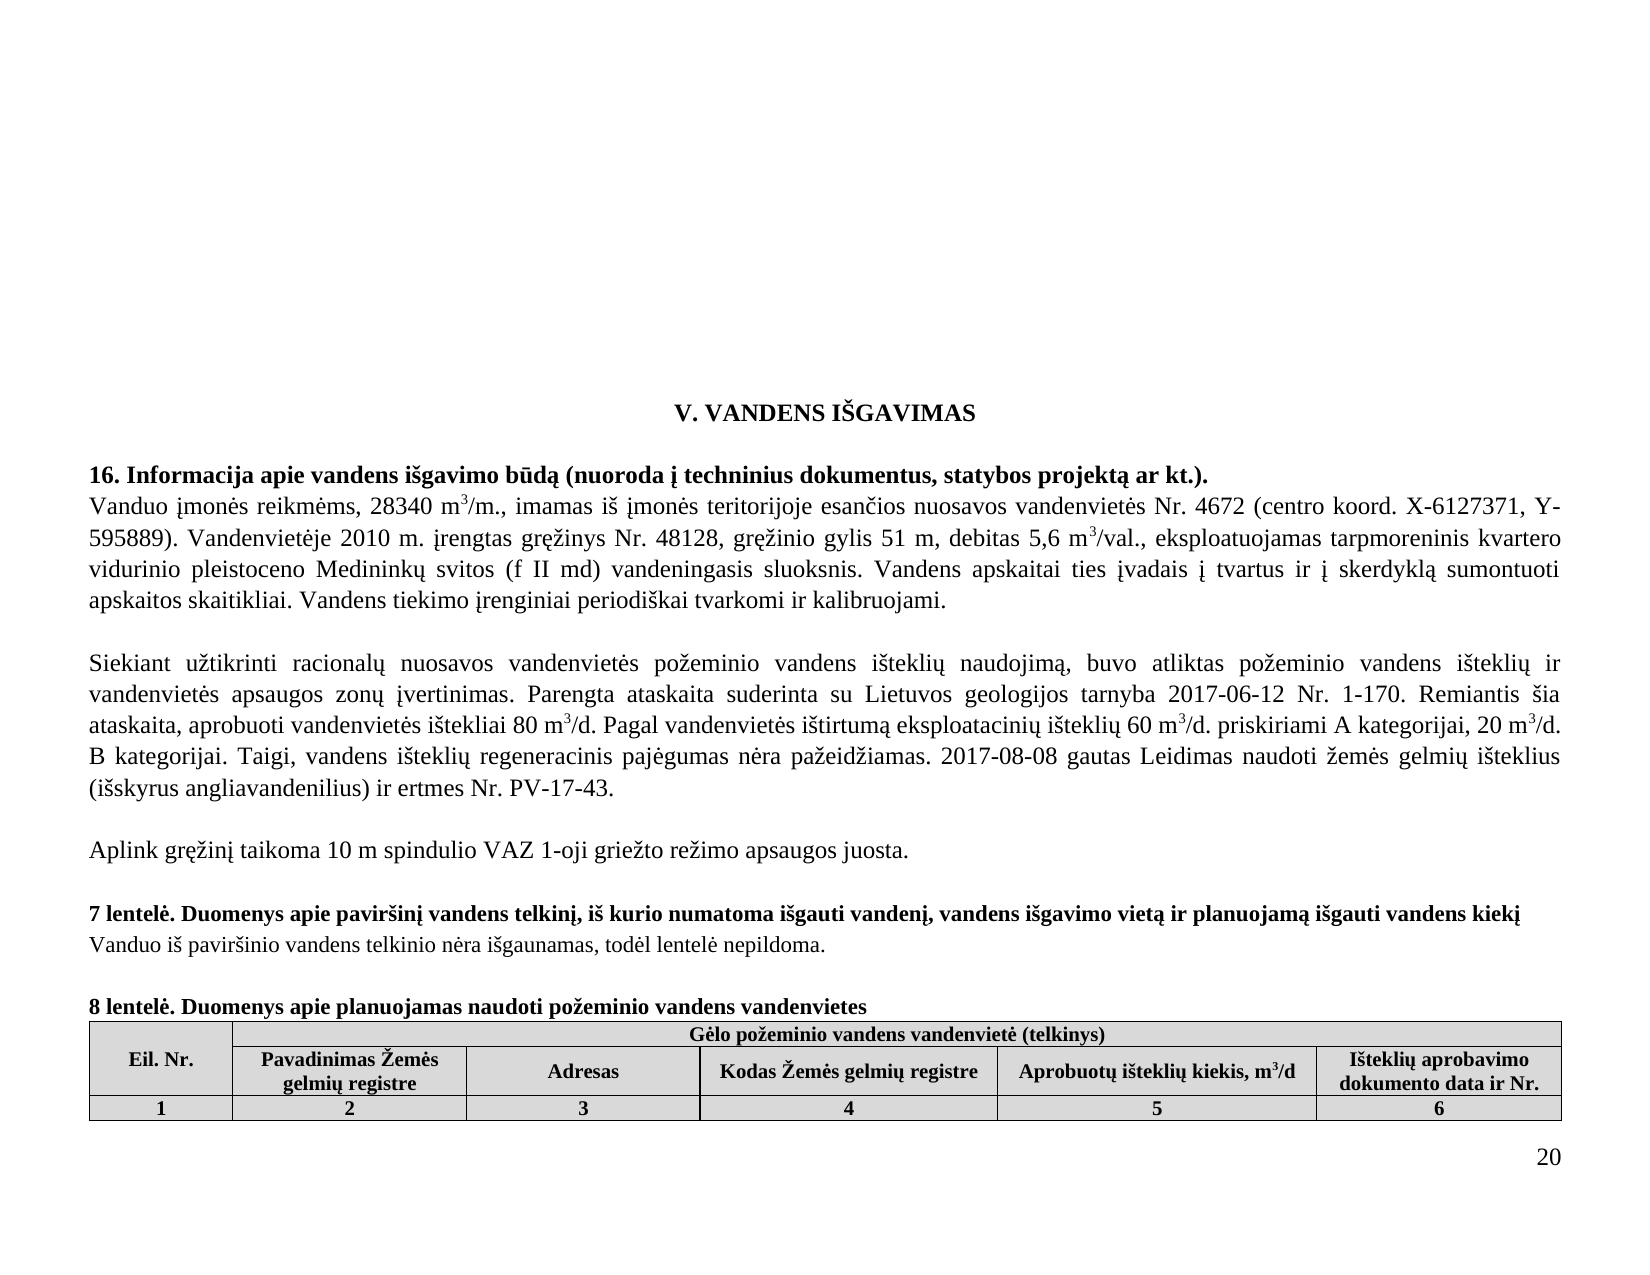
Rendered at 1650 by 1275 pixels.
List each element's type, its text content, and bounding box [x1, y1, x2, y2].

table_cell 5 [998, 1096, 1316, 1120]
table_cell Pavadinimas Žemės gelmių registre [233, 1047, 466, 1095]
table_header Gėlo požeminio vandens vandenvietė (telkinys) [233, 1022, 1561, 1046]
text Vanduo iš paviršinio vandens telkinio nėra išgaunamas, todėl lentelė nepildoma. [89, 927, 1561, 958]
table_cell Kodas Žemės gelmių registre [701, 1047, 997, 1095]
text V. VANDENS IŠGAVIMAS [89, 396, 1561, 427]
table_header Eil. Nr. [90, 1022, 232, 1095]
text Siekiant užtikrinti racionalų nuosavos vandenvietės požeminio vandens išteklių naudojimą, buvo atliktas požeminio vandens išteklių ir vandenvietės apsaugos zonų įvertinimas. Parengta ataskaita suderinta su Lietuvos geologijos tarnyba 2017-06-12 Nr. 1-170. Remiantis šia ataskaita, aprobuoti vandenvietės ištekliai 80 m3/d. Pagal vandenvietės ištirtumą eksploatacinių išteklių 60 m3/d. priskiriami A kategorijai, 20 m3/d. B kategorijai. Taigi, vandens išteklių regeneracinis pajėgumas nėra pažeidžiamas. 2017-08-08 gautas Leidimas naudoti žemės gelmių išteklius (išskyrus angliavandenilius) ir ertmes Nr. PV-17-43. [89, 646, 1561, 802]
table_cell Aprobuotų išteklių kiekis, m3/d [998, 1047, 1316, 1095]
text Aplink gręžinį taikoma 10 m spindulio VAZ 1-oji griežto režimo apsaugos juosta. [89, 833, 1561, 865]
table_cell Išteklių aprobavimo dokumento data ir Nr. [1317, 1047, 1561, 1095]
text Vanduo įmonės reikmėms, 28340 m3/m., imamas iš įmonės teritorijoje esančios nuosavos vandenvietės Nr. 4672 (centro koord. X-6127371, Y-595889). Vandenvietėje 2010 m. įrengtas gręžinys Nr. 48128, gręžinio gylis 51 m, debitas 5,6 m3/val., eksploatuojamas tarpmoreninis kvartero vidurinio pleistoceno Medininkų svitos (f II md) vandeningasis sluoksnis. Vandens apskaitai ties įvadais į tvartus ir į skerdyklą sumontuoti apskaitos skaitikliai. Vandens tiekimo įrenginiai periodiškai tvarkomi ir kalibruojami. [89, 490, 1561, 615]
table_cell 1 [90, 1096, 232, 1120]
text 16. Informacija apie vandens išgavimo būdą (nuoroda į techninius dokumentus, statybos projektą ar kt.). [89, 458, 1561, 490]
table_cell 6 [1317, 1096, 1561, 1120]
text 8 lentelė. Duomenys apie planuojamas naudoti požeminio vandens vandenvietes [89, 990, 1561, 1021]
table_cell 4 [701, 1096, 997, 1120]
table_cell Adresas [467, 1047, 699, 1095]
table_cell 3 [467, 1096, 699, 1120]
text 7 lentelė. Duomenys apie paviršinį vandens telkinį, iš kurio numatoma išgauti vandenį, vandens išgavimo vietą ir planuojamą išgauti vandens kiekį [89, 896, 1561, 927]
table_cell 2 [233, 1096, 466, 1120]
